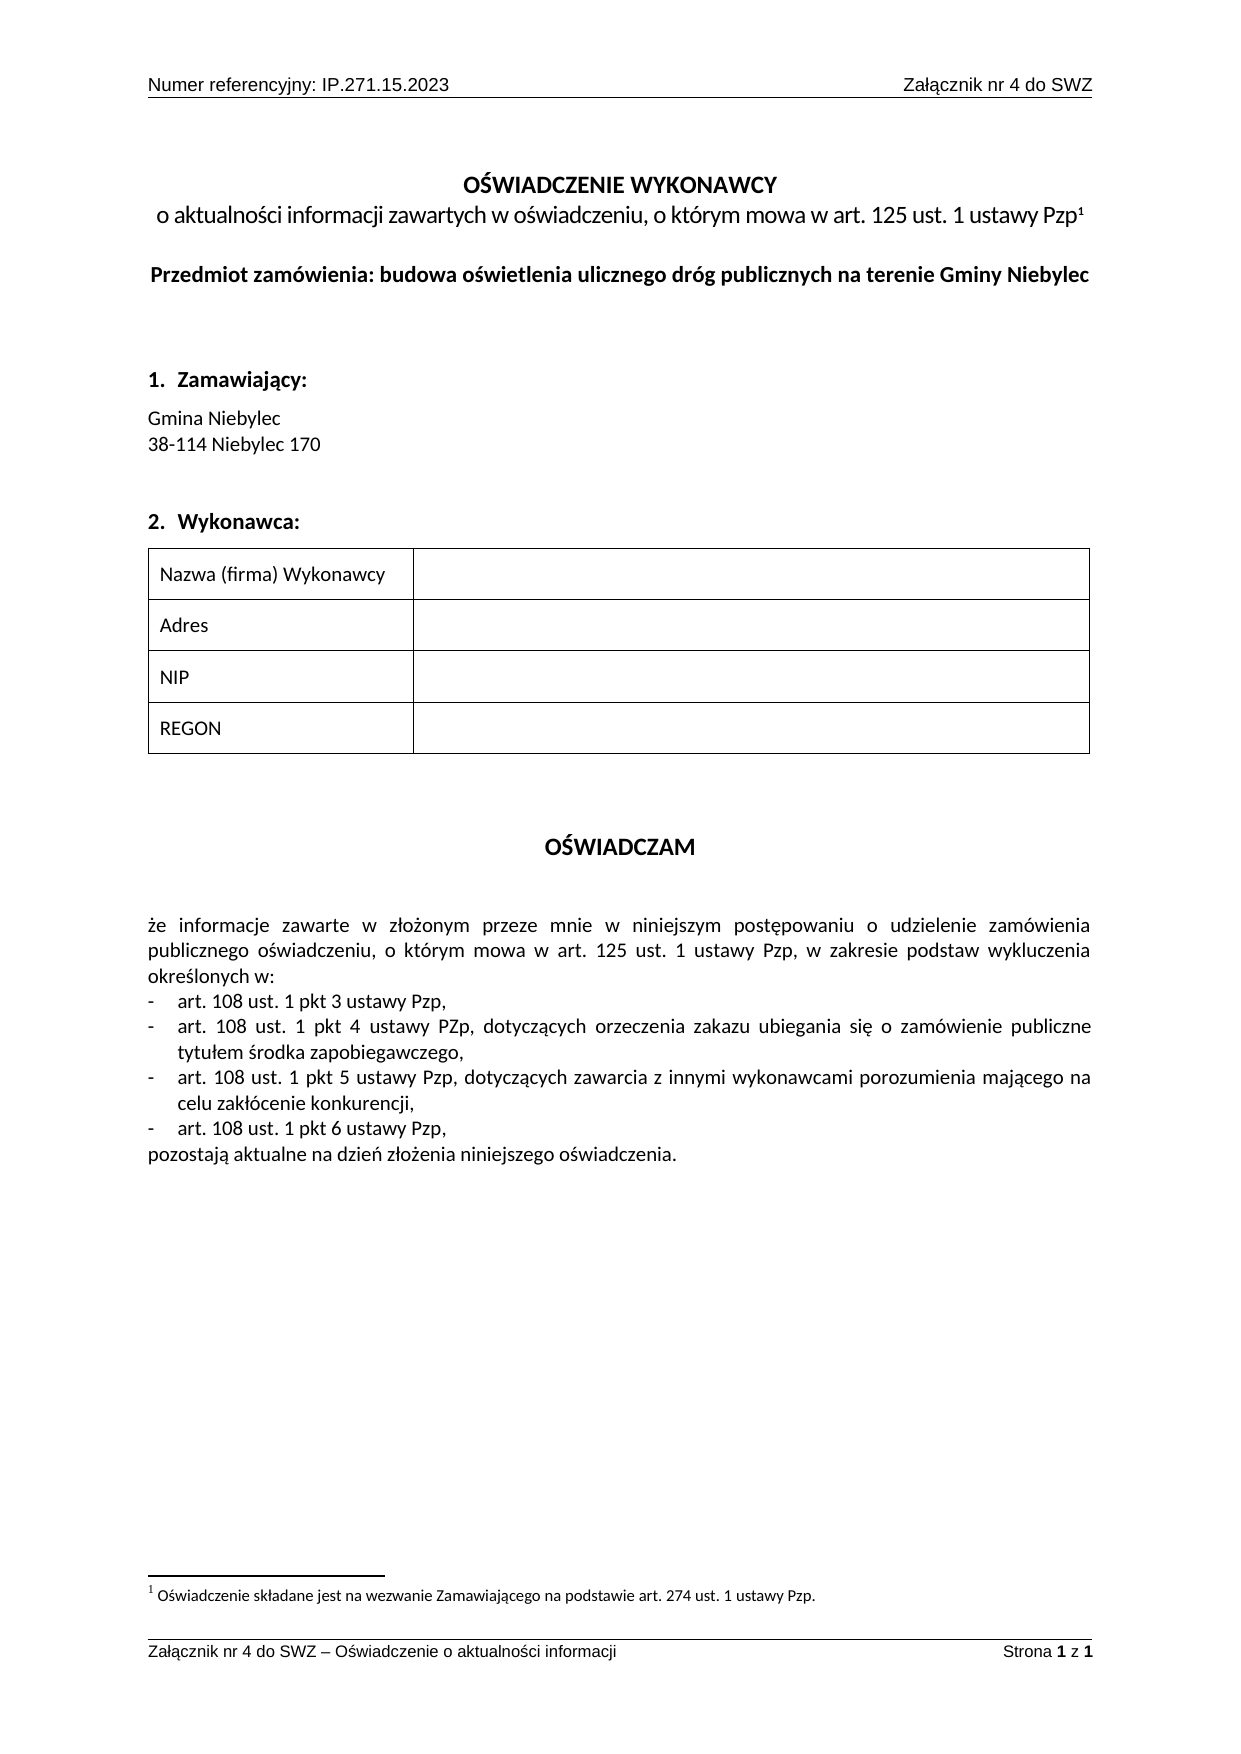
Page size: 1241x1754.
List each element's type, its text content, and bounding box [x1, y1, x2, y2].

text OŚWIADCZENIE WYKONAWCY [148, 169, 1092, 199]
text Gmina Niebylec [148, 405, 1092, 431]
text że informacje zawarte w złożonym przeze mnie w niniejszym postępowaniu o udzielenie zamówienia publicznego oświadczeniu, o którym mowa w art. 125 ust. 1 ustawy Pzp, w zakresie podstaw wykluczenia określonych w: [148, 912, 1092, 988]
text o aktualności informacji zawartych w oświadczeniu, o którym mowa w art. 125 ust. 1 ustawy Pzp [148, 199, 1092, 230]
table_header Nazwa (firma) Wykonawcy [149, 549, 413, 599]
text - art. 108 ust. 1 pkt 4 ustawy PZp, dotyczących orzeczenia zakazu ubiegania się o zamówienie publiczne tytułem środka zapobiegawczego, [148, 1014, 1092, 1064]
text - art. 108 ust. 1 pkt 5 ustawy Pzp, dotyczących zawarcia z innymi wykonawcami porozumienia mającego na celu zakłócenie konkurencji, [148, 1064, 1092, 1115]
text pozostają aktualne na dzień złożenia niniejszego oświadczenia. [148, 1141, 1092, 1166]
table_cell [414, 651, 1089, 702]
text - art. 108 ust. 1 pkt 6 ustawy Pzp, [148, 1115, 1092, 1141]
table_cell [414, 600, 1089, 650]
table_cell Adres [149, 600, 413, 650]
table_cell REGON [149, 703, 413, 753]
text OŚWIADCZAM [148, 831, 1092, 861]
list Zamawiający: [148, 365, 1092, 393]
list Wykonawca: [148, 507, 1092, 535]
text - art. 108 ust. 1 pkt 3 ustawy Pzp, [148, 988, 1092, 1014]
table_header [414, 549, 1089, 599]
table_cell NIP [149, 651, 413, 702]
table_cell [414, 703, 1089, 753]
text 38-114 Niebylec 170 [148, 431, 1092, 456]
text Przedmiot zamówienia: budowa oświetlenia ulicznego dróg publicznych na terenie Gminy Niebylec [148, 261, 1092, 288]
